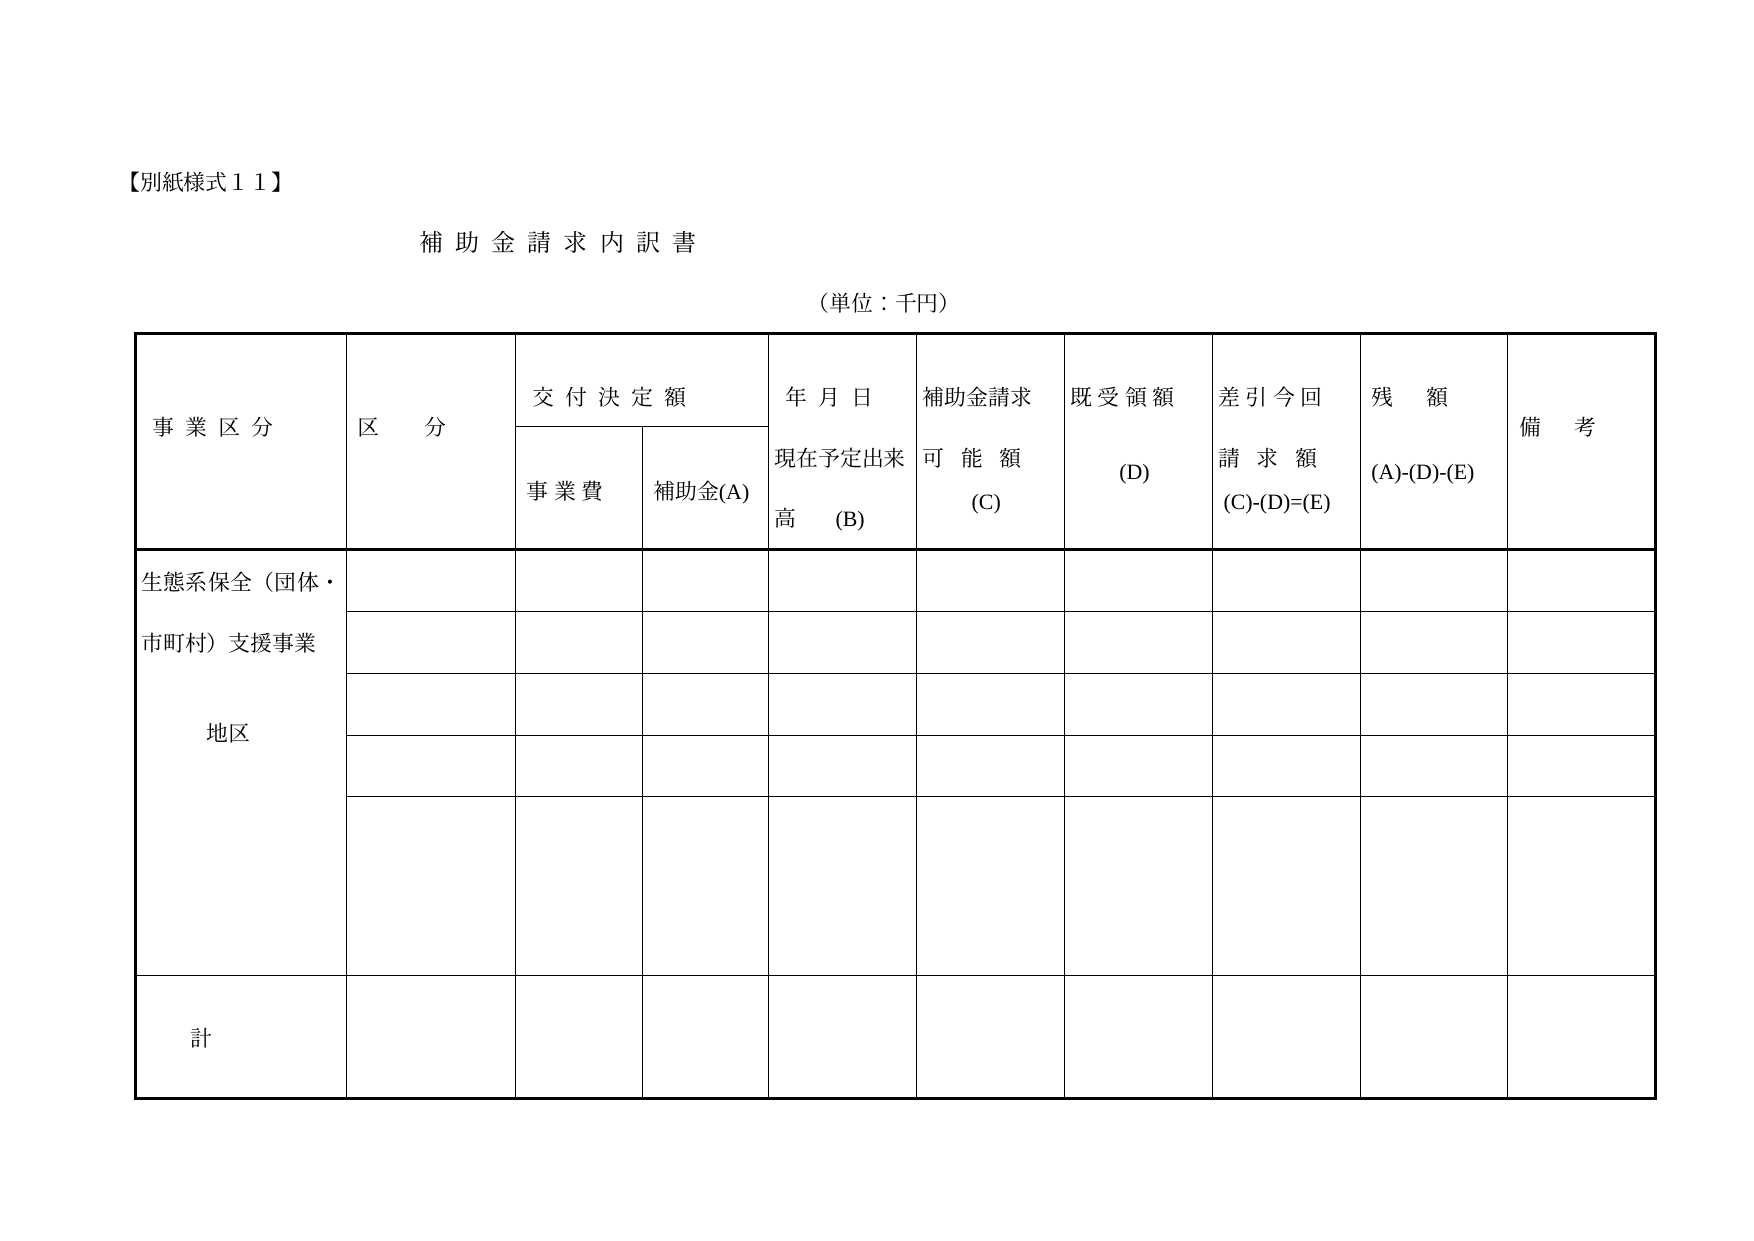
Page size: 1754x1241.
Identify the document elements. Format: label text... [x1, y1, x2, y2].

table_cell 事 業 費 [516, 427, 642, 547]
table_cell [347, 674, 515, 734]
table_cell [1508, 976, 1654, 1097]
table_cell [516, 551, 642, 611]
table_cell [917, 736, 1064, 796]
table_cell 補助金(A) [643, 427, 768, 547]
table_cell 生態系保全（団体・市町村）支援事業 地区 [137, 551, 346, 975]
table_cell [643, 674, 768, 734]
table_header 残 額 (A)-(D)-(E) [1361, 335, 1507, 547]
table_cell [1361, 551, 1507, 611]
table_cell [769, 976, 916, 1097]
table_cell [347, 976, 515, 1097]
table_cell [1065, 736, 1212, 796]
table_cell [769, 736, 916, 796]
table_cell [643, 976, 768, 1097]
table_cell [917, 674, 1064, 734]
table_cell [1508, 736, 1654, 796]
table_cell [1065, 674, 1212, 734]
text 【別紙様式１１】 [118, 150, 1636, 211]
text （単位：千円） [118, 271, 1636, 332]
table_cell [643, 551, 768, 611]
table_cell [347, 797, 515, 975]
table_header 既 受 領 額 (D) [1065, 335, 1212, 547]
table_cell [1213, 612, 1360, 673]
table_cell [1361, 797, 1507, 975]
table_cell [1508, 612, 1654, 673]
table_cell [1508, 797, 1654, 975]
table_header 年 月 日 現在予定出来 高 (B) [769, 335, 916, 547]
table_cell [1213, 797, 1360, 975]
table_cell [1508, 674, 1654, 734]
table_cell [347, 736, 515, 796]
table_cell [516, 736, 642, 796]
table_header 交 付 決 定 額 [516, 335, 768, 426]
table_cell [1065, 612, 1212, 673]
table_cell [1361, 736, 1507, 796]
table_cell [917, 976, 1064, 1097]
table_cell [769, 612, 916, 673]
table_cell [1213, 674, 1360, 734]
table_cell [643, 612, 768, 673]
table_cell [516, 976, 642, 1097]
table_cell [1508, 551, 1654, 611]
table_cell [1213, 976, 1360, 1097]
table_cell [347, 551, 515, 611]
table_cell [643, 736, 768, 796]
table_cell [1213, 551, 1360, 611]
table_cell [1361, 976, 1507, 1097]
table_header 備 考 [1508, 335, 1654, 547]
table_cell [917, 551, 1064, 611]
table_cell [769, 797, 916, 975]
table_cell [1361, 674, 1507, 734]
table_header 差 引 今 回 請 求 額 (C)-(D)=(E) [1213, 335, 1360, 547]
table_header 事 業 区 分 [137, 335, 346, 547]
table_cell [516, 674, 642, 734]
table_cell [769, 551, 916, 611]
table_cell [769, 674, 916, 734]
table_cell [1065, 976, 1212, 1097]
table_cell [917, 612, 1064, 673]
table_cell [1065, 551, 1212, 611]
table_cell [347, 612, 515, 673]
table_cell [1213, 736, 1360, 796]
table_cell 計 [137, 976, 346, 1097]
table_cell [516, 797, 642, 975]
table_header 区 分 [347, 335, 515, 547]
table_cell [1065, 797, 1212, 975]
table_cell [1361, 612, 1507, 673]
table_cell [643, 797, 768, 975]
table_cell [516, 612, 642, 673]
text 補 助 金 請 求 内 訳 書 [118, 211, 1636, 271]
table_header 補助金請求 可 能 額 (C) [917, 335, 1064, 547]
table_cell [917, 797, 1064, 975]
